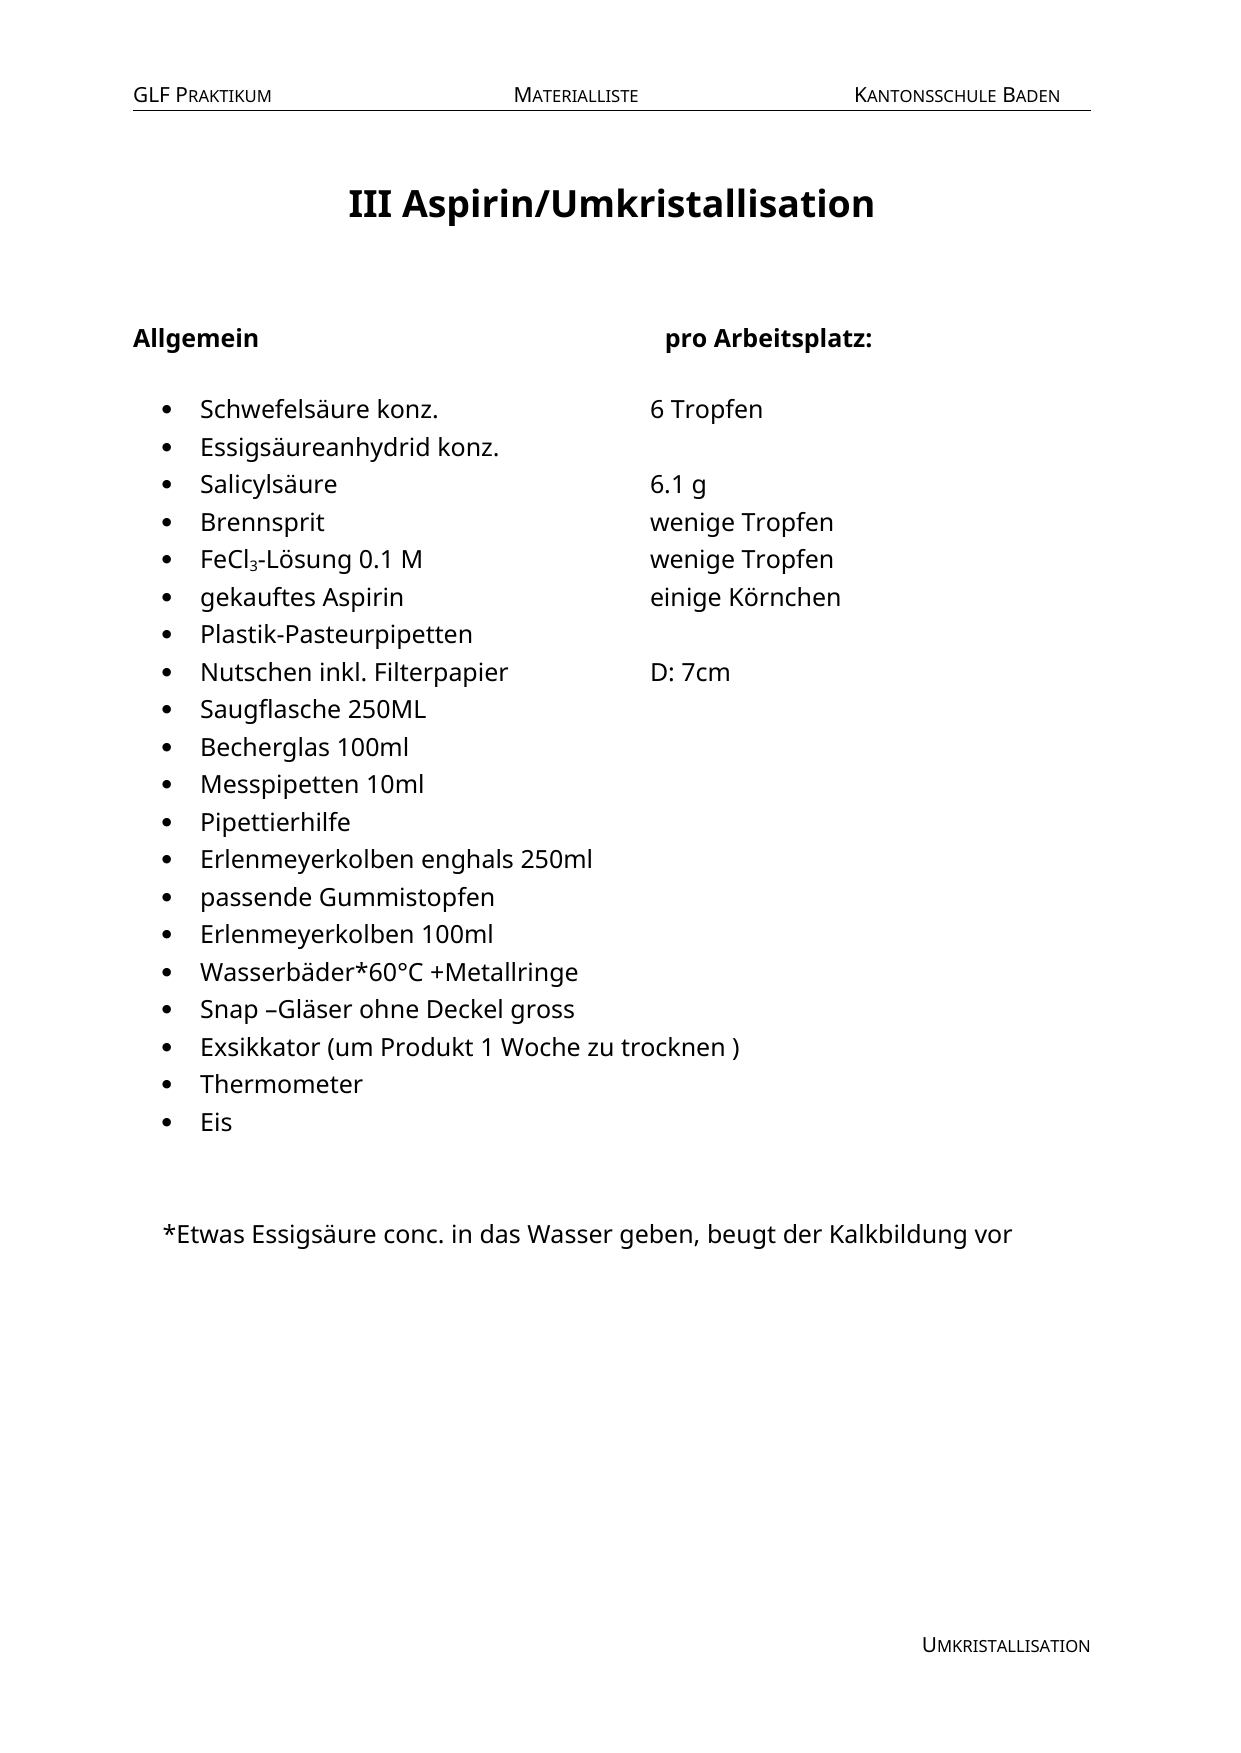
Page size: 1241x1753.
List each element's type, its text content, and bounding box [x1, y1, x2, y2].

list FeCl3-Lösung 0.1 M wenige Tropfen [162, 538, 1091, 576]
text III Aspirin/Umkristallisation [133, 177, 1091, 228]
list Schwefelsäure konz. 6 Tropfen [162, 388, 1091, 426]
list Essigsäureanhydrid konz. [162, 426, 1091, 463]
list Plastik-Pasteurpipetten [162, 613, 1091, 651]
list gekauftes Aspirin einige Körnchen [162, 576, 1091, 613]
list Snap –Gläser ohne Deckel gross [162, 988, 1091, 1026]
list Pipettierhilfe [162, 801, 1091, 838]
list Erlenmeyerkolben 100ml [162, 913, 1091, 951]
list Saugflasche 250ML [162, 688, 1091, 726]
list Wasserbäder*60°C +Metallringe [162, 951, 1091, 988]
list Becherglas 100ml [162, 726, 1091, 763]
text Allgemein pro Arbeitsplatz: [133, 317, 1091, 354]
list Exsikkator (um Produkt 1 Woche zu trocknen ) [162, 1026, 1091, 1063]
list Thermometer [162, 1063, 1091, 1101]
list Erlenmeyerkolben enghals 250ml [162, 838, 1091, 876]
list Nutschen inkl. Filterpapier D: 7cm [162, 651, 1091, 688]
list Salicylsäure 6.1 g [162, 463, 1091, 501]
list passende Gummistopfen [162, 876, 1091, 913]
list Messpipetten 10ml [162, 763, 1091, 801]
list Eis [162, 1101, 1091, 1138]
list Brennsprit wenige Tropfen [162, 501, 1091, 538]
list *Etwas Essigsäure conc. in das Wasser geben, beugt der Kalkbildung vor [162, 1213, 1091, 1251]
